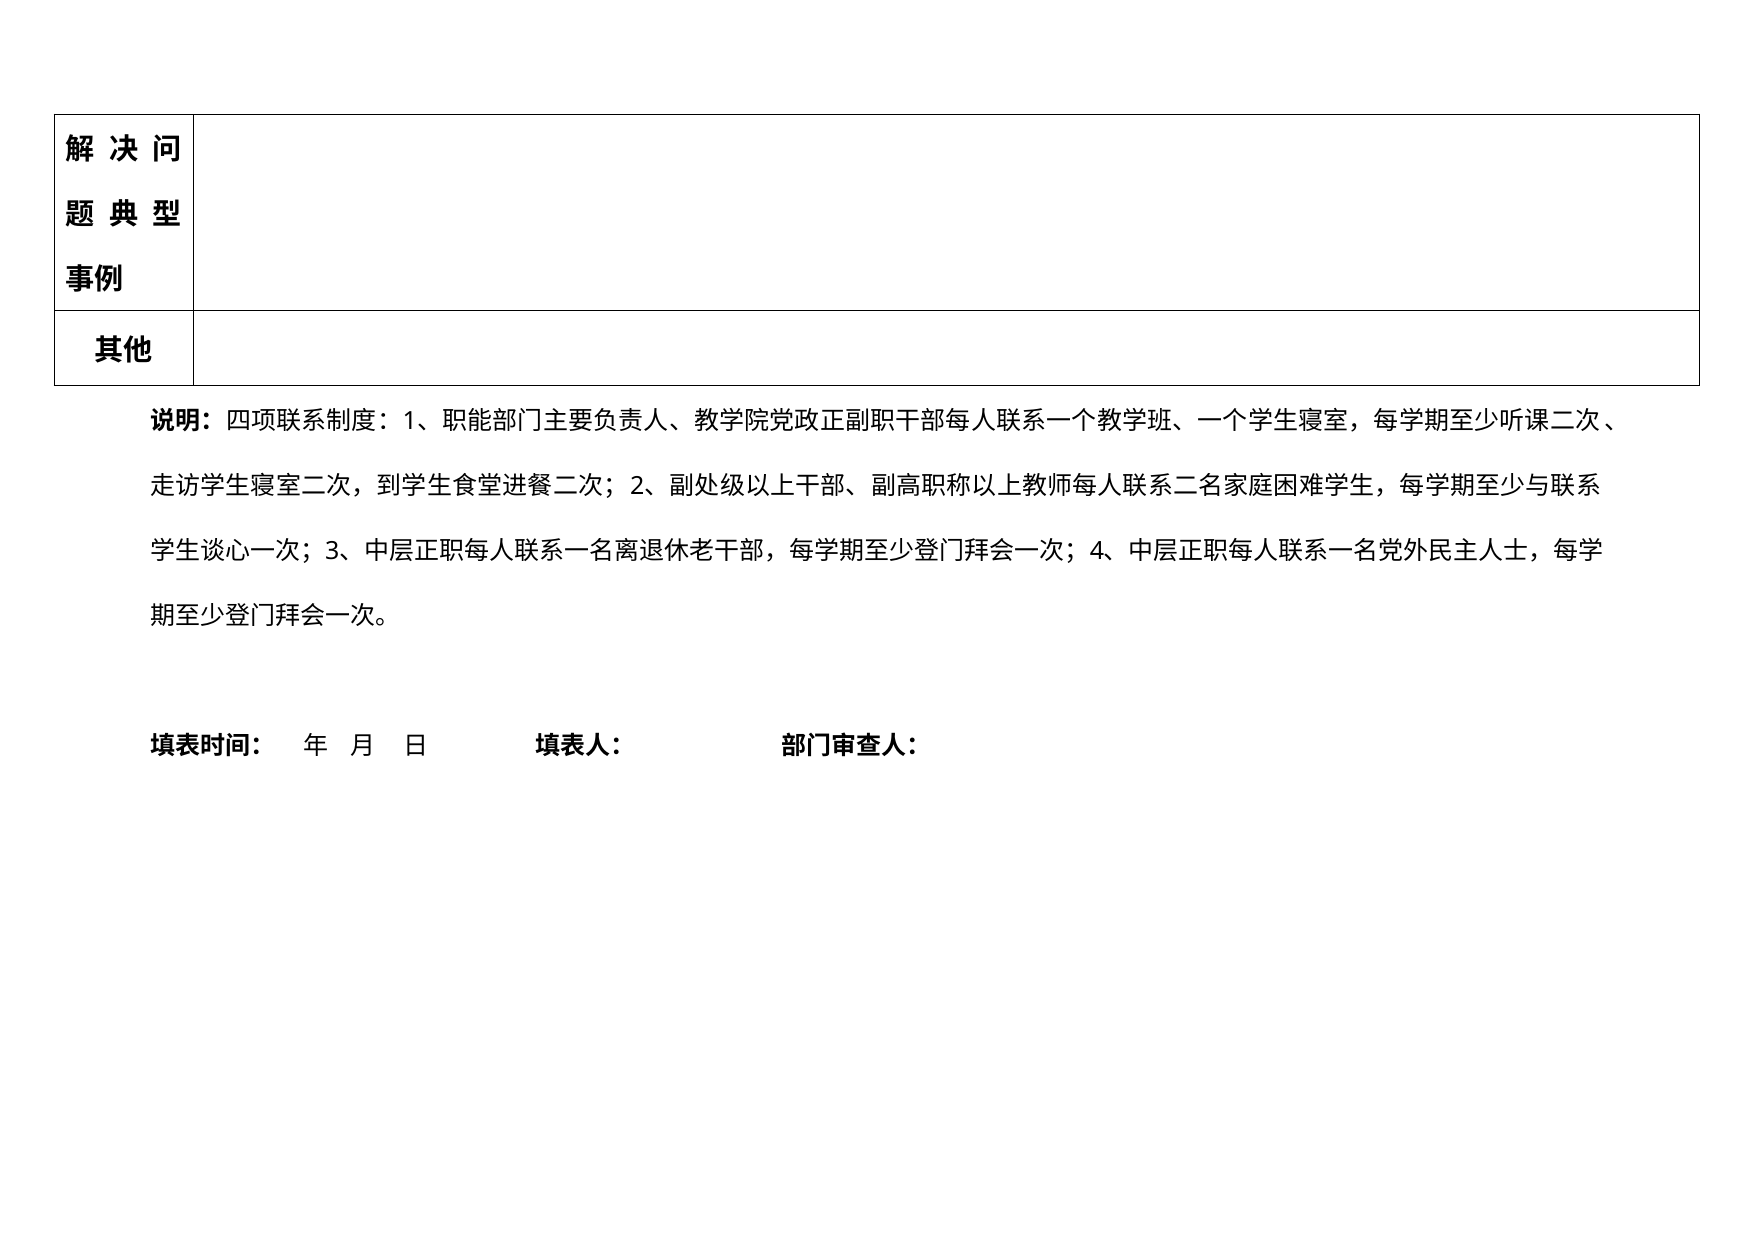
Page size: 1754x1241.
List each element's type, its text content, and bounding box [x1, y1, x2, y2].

text 填表时间： 年 月 日 填表人： 部门审查人： [150, 711, 1604, 776]
text 说明：四项联系制度：1、职能部门主要负责人、教学院党政正副职干部每人联系一个教学班、一个学生寝室，每学期至少听课二次、走访学生寝室二次，到学生食堂进餐二次；2、副处级以上干部、副高职称以上教师每人联系二名家庭困难学生，每学期至少与联系学生谈心一次；3、中层正职每人联系一名离退休老干部，每学期至少登门拜会一次；4、中层正职每人联系一名党外民主人士，每学期至少登门拜会一次。 [150, 386, 1604, 646]
table_cell 发现和解决问题典型事例 [55, 115, 193, 309]
table_cell [194, 115, 1699, 309]
table_cell [194, 311, 1699, 385]
table_cell 其他 [55, 311, 193, 385]
